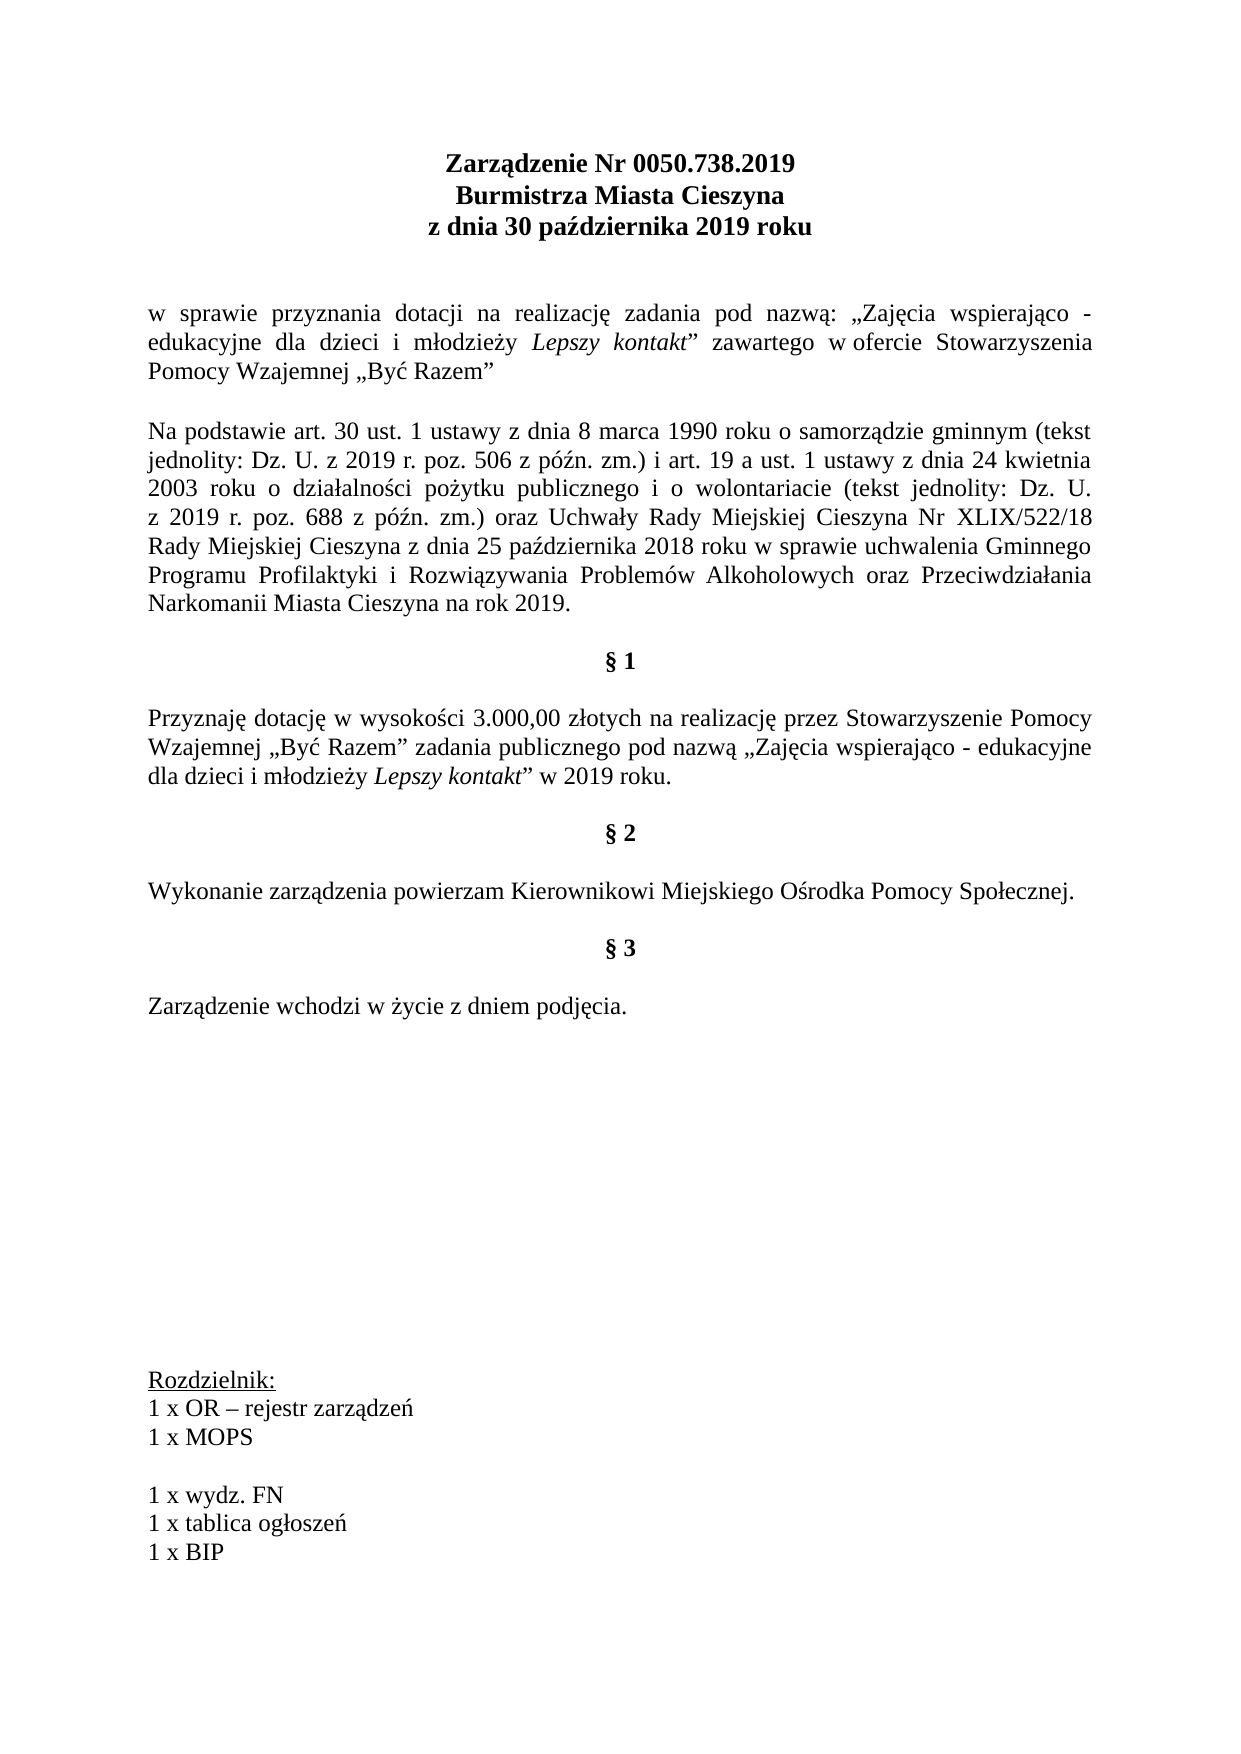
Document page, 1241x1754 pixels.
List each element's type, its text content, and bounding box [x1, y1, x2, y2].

text Rozdzielnik: [148, 1365, 1093, 1393]
text 1 x BIP [148, 1537, 1093, 1566]
text 1 x wydz. FN [148, 1480, 1093, 1508]
text 1 x MOPS [148, 1422, 1093, 1451]
text Zarządzenie Nr 0050.738.2019 [148, 148, 1093, 179]
text 1 x OR – rejestr zarządzeń [148, 1393, 1093, 1422]
text 1 x tablica ogłoszeń [148, 1508, 1093, 1537]
text § 3 [148, 933, 1093, 962]
text § 1 [148, 646, 1093, 675]
text Burmistrza Miasta Cieszyna [148, 179, 1093, 210]
text w sprawie przyznania dotacji na realizację zadania pod nazwą: „Zajęcia wspierająco - edukacyjne dla dzieci i młodzieży Lepszy kontakt” zawartego w ofercie Stowarzyszenia Pomocy Wzajemnej „Być Razem” [148, 298, 1093, 385]
text Na podstawie art. 30 ust. 1 ustawy z dnia 8 marca 1990 roku o samorządzie gminnym (tekst jednolity: Dz. U. z 2019 r. poz. 506 z późn. zm.) i art. 19 a ust. 1 ustawy z dnia 24 kwietnia 2003 roku o działalności pożytku publicznego i o wolontariacie (tekst jednolity: Dz. U. z 2019 r. poz. 688 z późn. zm.) oraz Uchwały Rady Miejskiej Cieszyna Nr XLIX/522/18 Rady Miejskiej Cieszyna z dnia 25 października 2018 roku w sprawie uchwalenia Gminnego Programu Profilaktyki i Rozwiązywania Problemów Alkoholowych oraz Przeciwdziałania Narkomanii Miasta Cieszyna na rok 2019. [148, 416, 1093, 617]
text Przyznaję dotację w wysokości 3.000,00 złotych na realizację przez Stowarzyszenie Pomocy Wzajemnej „Być Razem” zadania publicznego pod nazwą „Zajęcia wspierająco - edukacyjne dla dzieci i młodzieży Lepszy kontakt” w 2019 roku. [148, 703, 1093, 790]
text Zarządzenie wchodzi w życie z dniem podjęcia. [148, 991, 1093, 1020]
text Wykonanie zarządzenia powierzam Kierownikowi Miejskiego Ośrodka Pomocy Społecznej. [148, 876, 1093, 905]
text § 2 [148, 818, 1093, 847]
text z dnia 30 października 2019 roku [148, 210, 1093, 241]
